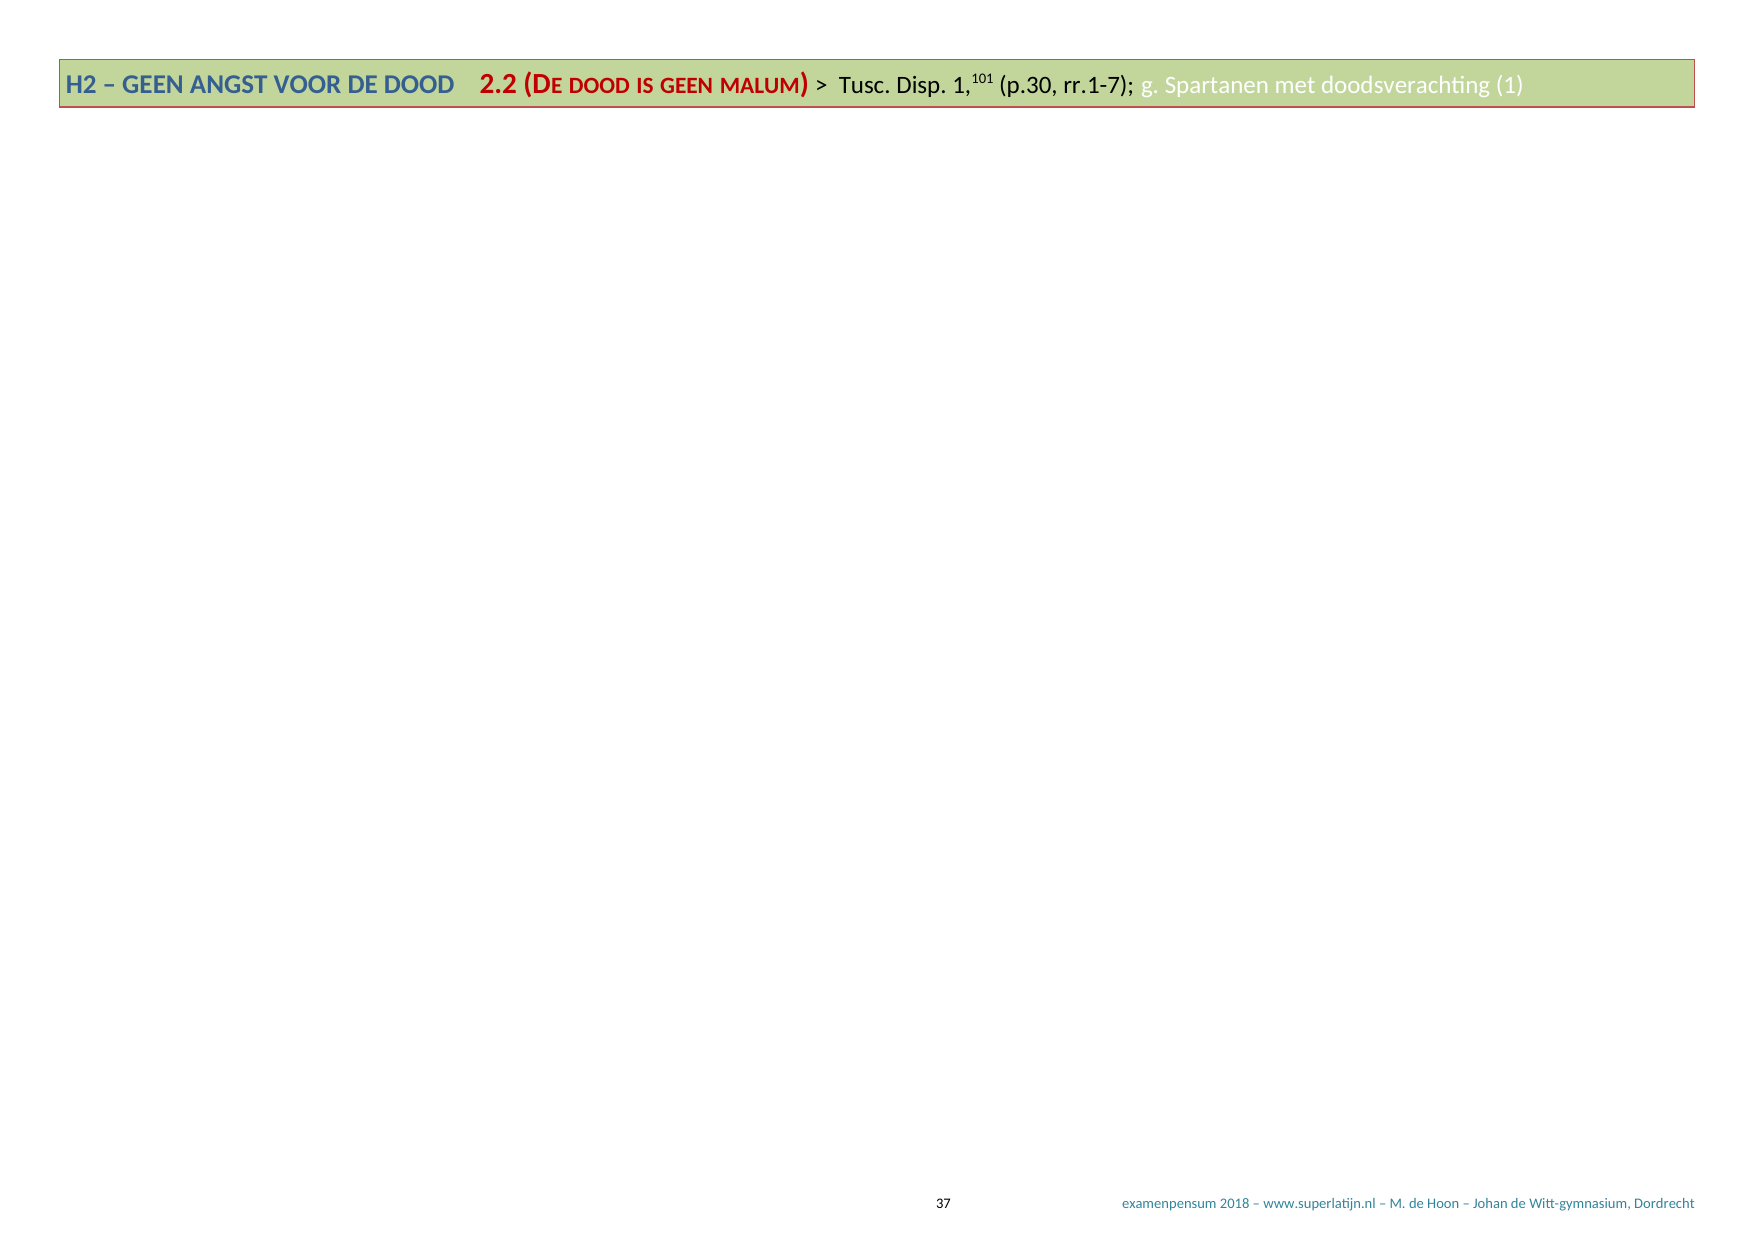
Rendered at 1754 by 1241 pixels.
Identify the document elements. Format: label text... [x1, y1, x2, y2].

table_header H2 – GEEN ANGST VOOR DE DOOD 2.2 (De dood is geen malum) > Tusc. Disp. 1,101 (p.30, rr.1-7); g. Spartanen met doodsverachting (1) [60, 60, 1694, 106]
